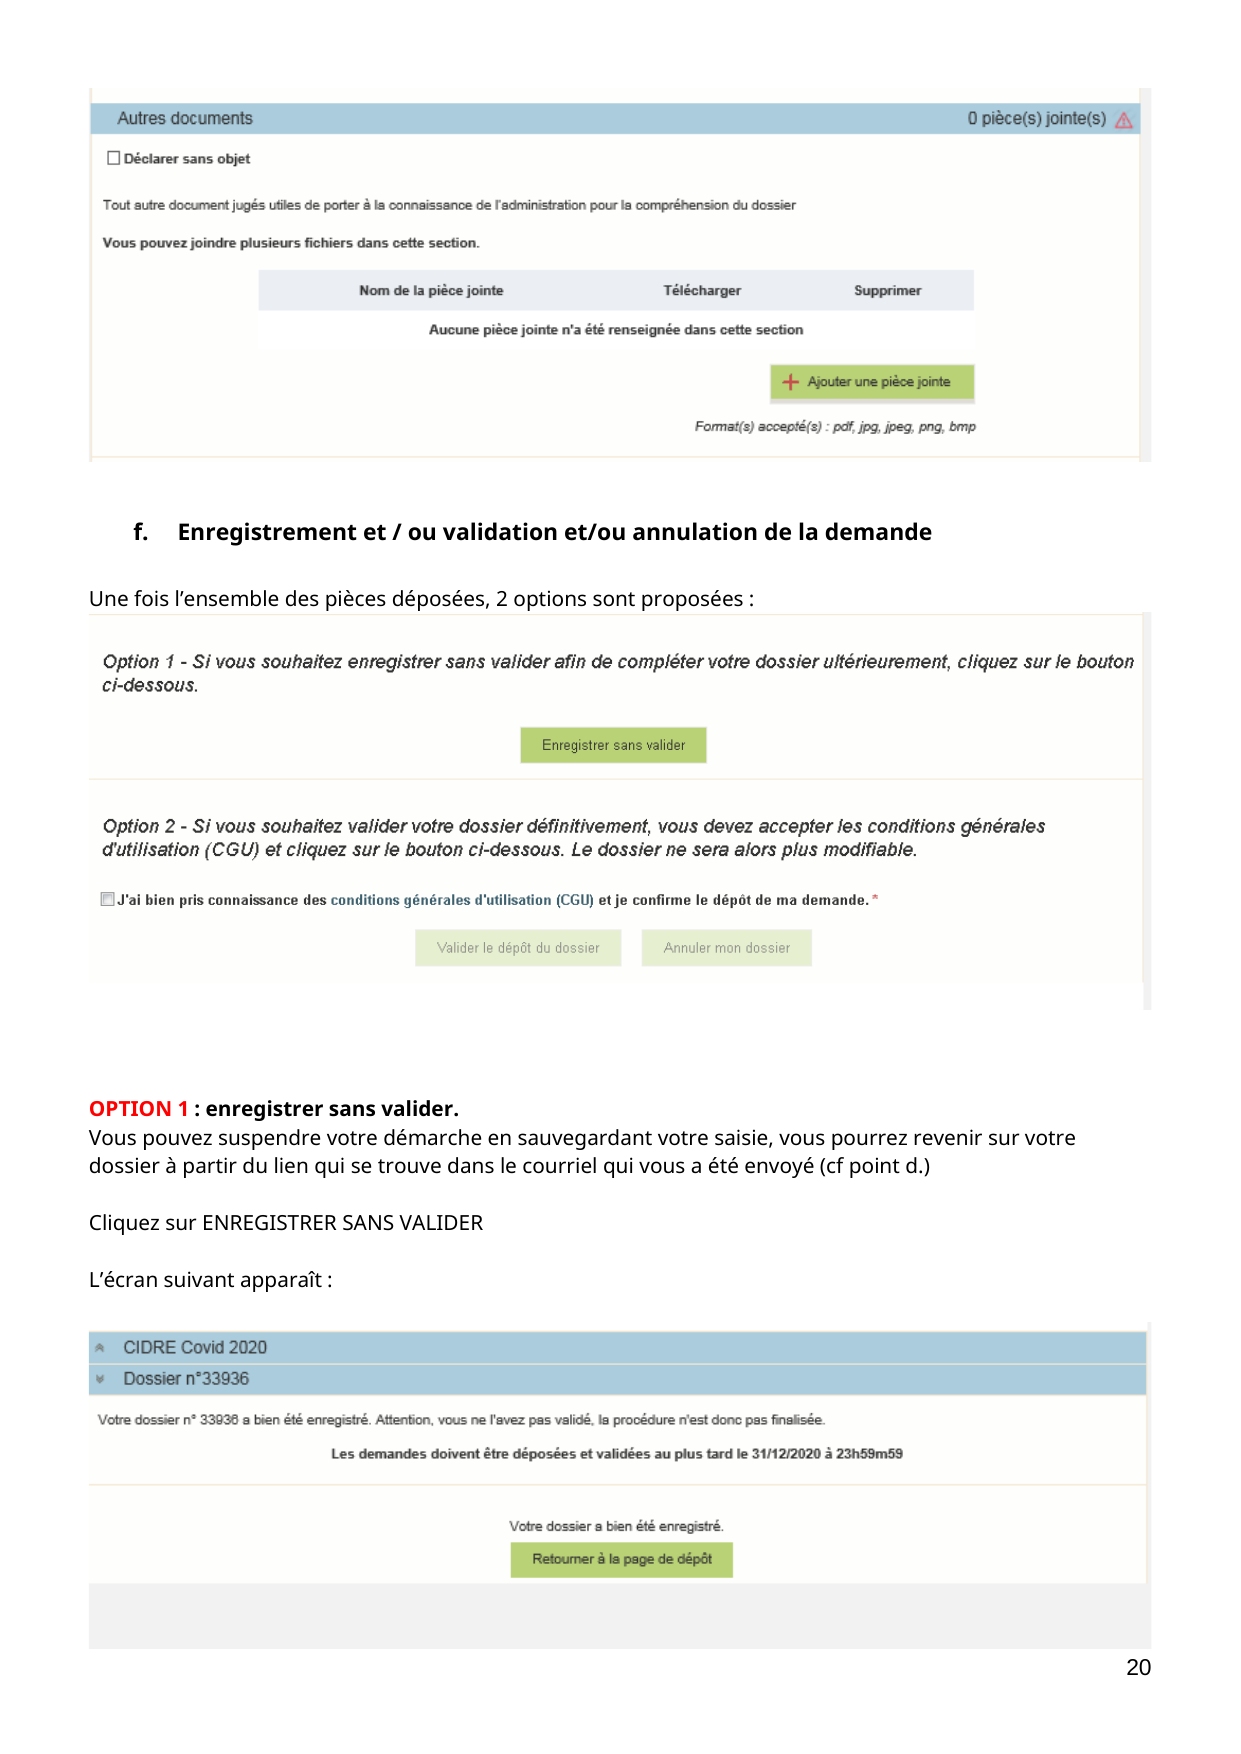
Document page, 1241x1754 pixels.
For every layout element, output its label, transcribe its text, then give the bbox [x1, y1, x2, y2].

picture [88, 1322, 1152, 1649]
text Une fois l’ensemble des pièces déposées, 2 options sont proposées : [89, 584, 1152, 612]
text Vous pouvez suspendre votre démarche en sauvegardant votre saisie, vous pourrez revenir sur votre dossier à partir du lien qui se trouve dans le courriel qui vous a été envoyé (cf point d.) [89, 1123, 1152, 1180]
picture [88, 88, 1152, 462]
text Cliquez sur ENREGISTRER SANS VALIDER [89, 1208, 1152, 1237]
picture [88, 612, 1152, 1010]
text OPTION 1 : enregistrer sans valider. [89, 1094, 1152, 1123]
text L’écran suivant apparaît : [89, 1265, 1152, 1294]
subtitle Enregistrement et / ou validation et/ou annulation de la demande [133, 516, 1152, 547]
